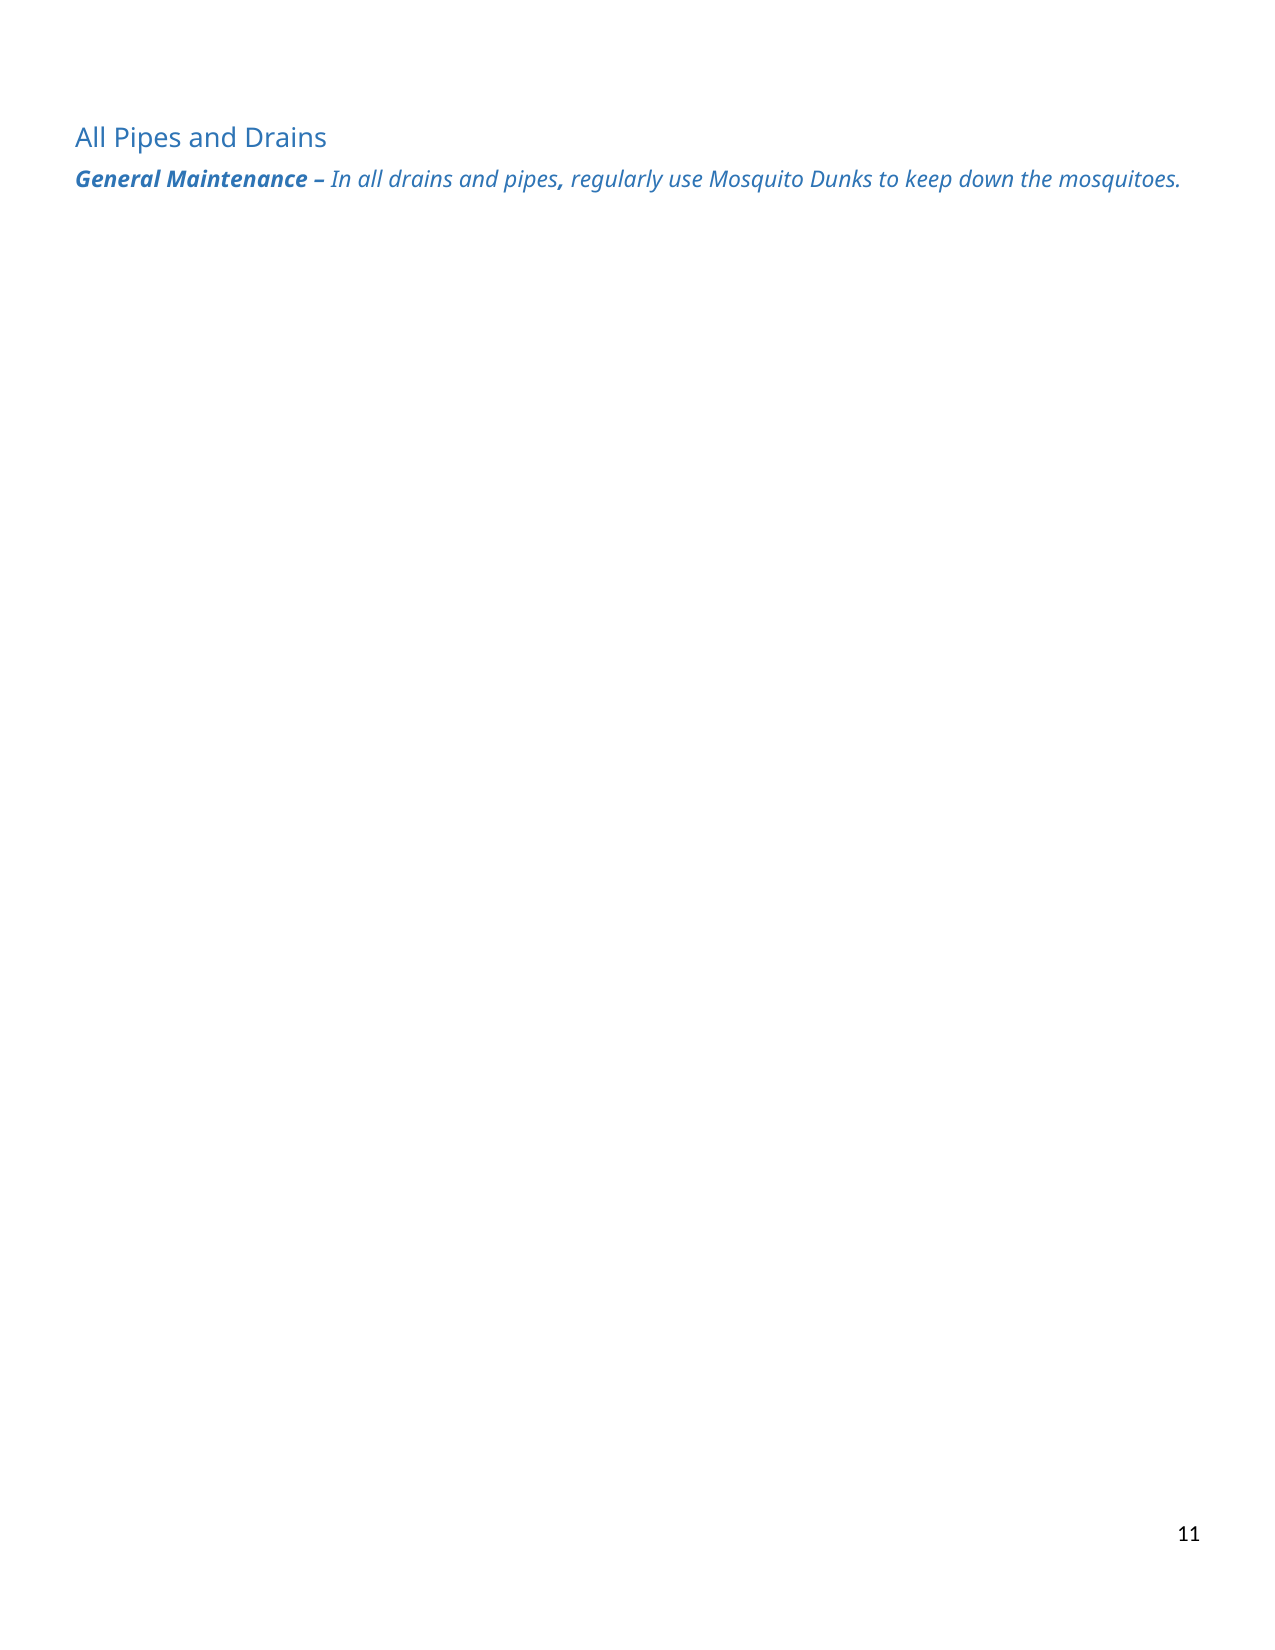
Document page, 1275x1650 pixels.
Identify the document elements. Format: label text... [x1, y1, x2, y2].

subtitle General Maintenance – In all drains and pipes, regularly use Mosquito Dunks to keep down the mosquitoes. [75, 163, 1200, 194]
subtitle All Pipes and Drains [75, 119, 1200, 156]
